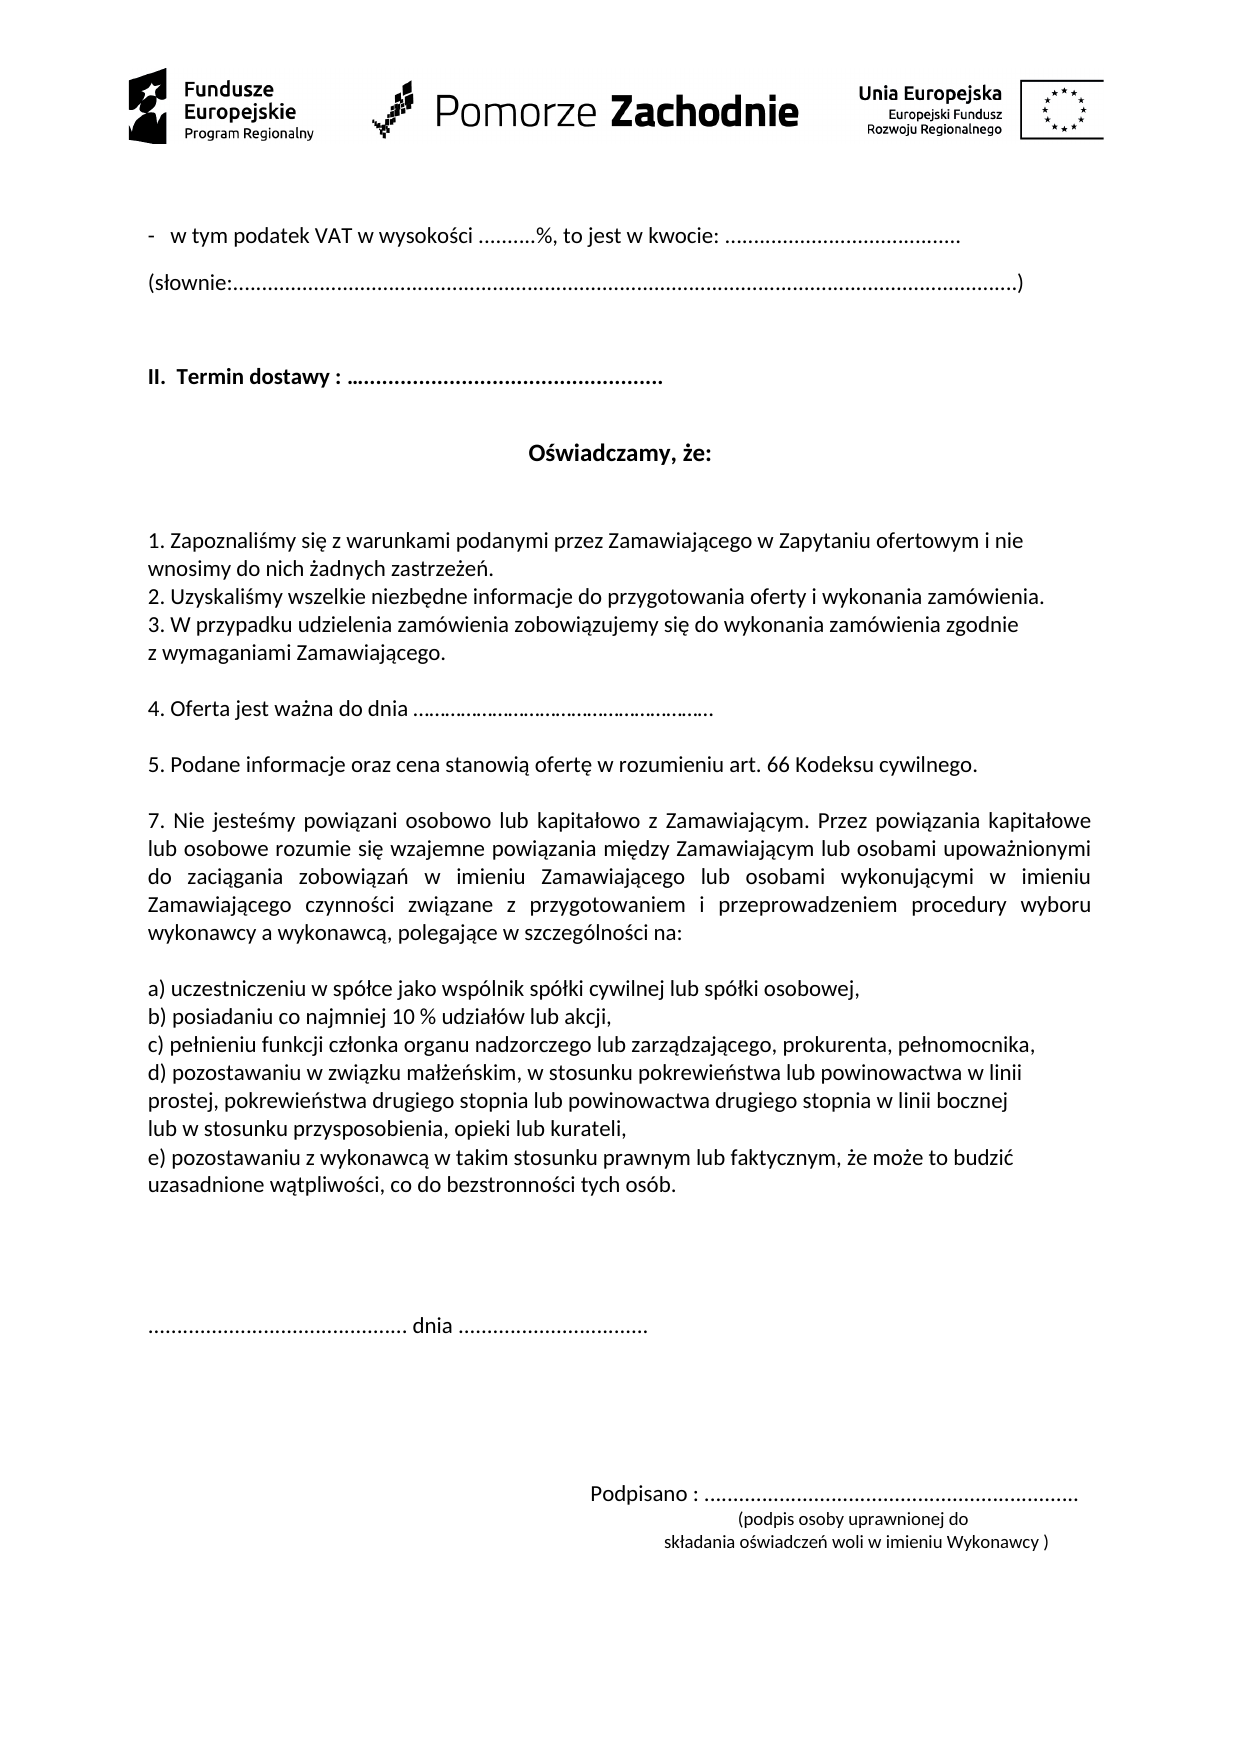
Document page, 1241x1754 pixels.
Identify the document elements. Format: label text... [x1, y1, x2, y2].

picture [128, 68, 1103, 144]
text - w tym podatek VAT w wysokości ..........%, to jest w kwocie: ......................................... [148, 222, 1093, 249]
text b) posiadaniu co najmniej 10 % udziałów lub akcji, [148, 1002, 1093, 1031]
text prostej, pokrewieństwa drugiego stopnia lub powinowactwa drugiego stopnia w linii bocznej [148, 1087, 1093, 1114]
text Podpisano : ................................................................. [516, 1479, 1093, 1507]
text d) pozostawaniu w związku małżeńskim, w stosunku pokrewieństwa lub powinowactwa w linii [148, 1058, 1093, 1087]
text II. Termin dostawy : …................................................. [148, 362, 1093, 390]
text a) uczestniczeniu w spółce jako wspólnik spółki cywilnej lub spółki osobowej, [148, 974, 1093, 1002]
text (słownie:........................................................................................................................................) [148, 268, 1093, 296]
text (podpis osoby uprawnionej do [664, 1507, 1093, 1530]
text 2. Uzyskaliśmy wszelkie niezbędne informacje do przygotowania oferty i wykonania zamówienia. [148, 582, 1093, 610]
text c) pełnieniu funkcji członka organu nadzorczego lub zarządzającego, prokurenta, pełnomocnika, [148, 1031, 1093, 1058]
text uzasadnione wątpliwości, co do bezstronności tych osób. [148, 1171, 1093, 1199]
text e) pozostawaniu z wykonawcą w takim stosunku prawnym lub faktycznym, że może to budzić [148, 1143, 1093, 1171]
text z wymaganiami Zamawiającego. [148, 638, 1093, 666]
text składania oświadczeń woli w imieniu Wykonawcy ) [590, 1530, 1093, 1553]
text 4. Oferta jest ważna do dnia ………………………………………………… [148, 694, 1093, 722]
text ............................................. dnia ................................. [148, 1311, 1093, 1339]
text 5. Podane informacje oraz cena stanowią ofertę w rozumieniu art. 66 Kodeksu cywilnego. [148, 750, 1093, 778]
text 7. Nie jesteśmy powiązani osobowo lub kapitałowo z Zamawiającym. Przez powiązania kapitałowe lub osobowe rozumie się wzajemne powiązania między Zamawiającym lub osobami upoważnionymi do zaciągania zobowiązań w imieniu Zamawiającego lub osobami wykonującymi w imieniu Zamawiającego czynności związane z przygotowaniem i przeprowadzeniem procedury wyboru wykonawcy a wykonawcą, polegające w szczególności na: [148, 806, 1093, 946]
text Oświadczamy, że: [148, 437, 1093, 468]
text lub w stosunku przysposobienia, opieki lub kurateli, [148, 1114, 1093, 1143]
text 3. W przypadku udzielenia zamówienia zobowiązujemy się do wykonania zamówienia zgodnie [148, 610, 1093, 638]
text 1. Zapoznaliśmy się z warunkami podanymi przez Zamawiającego w Zapytaniu ofertowym i nie wnosimy do nich żadnych zastrzeżeń. [148, 526, 1093, 582]
